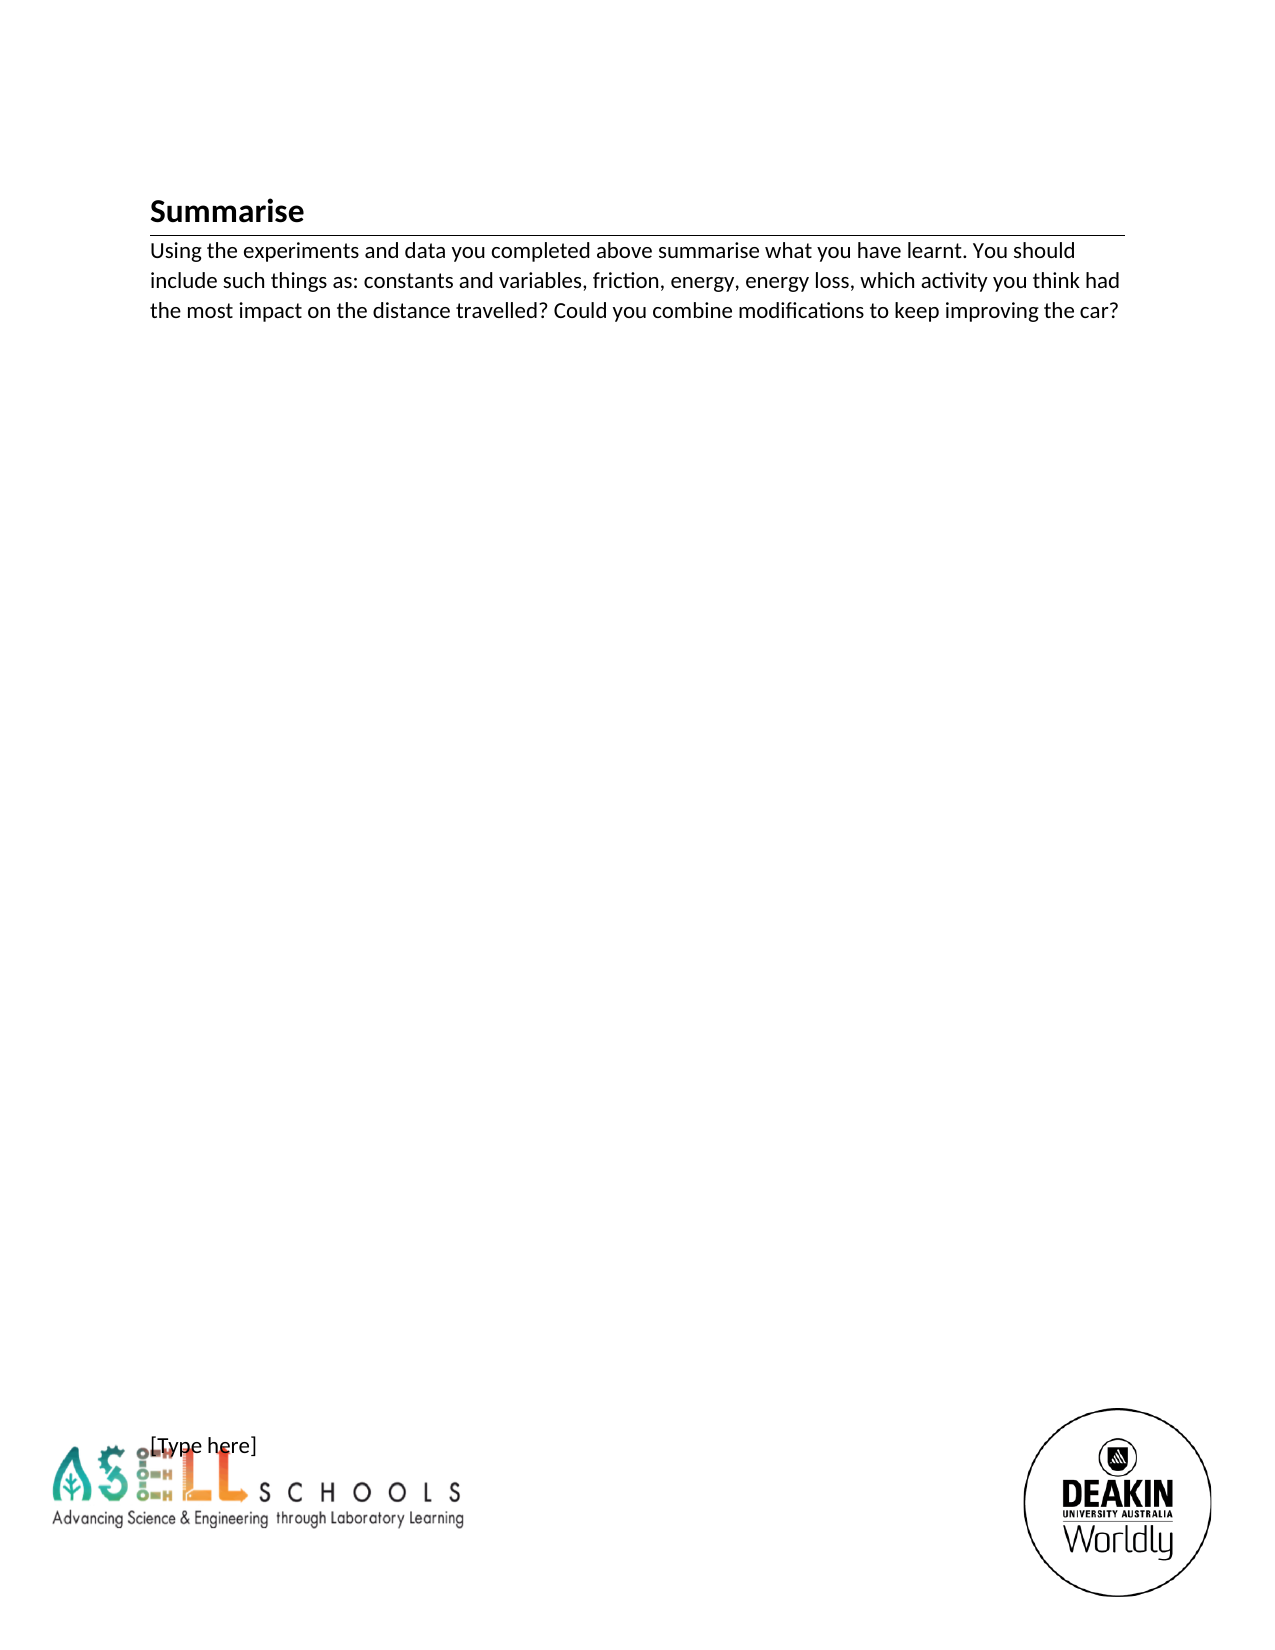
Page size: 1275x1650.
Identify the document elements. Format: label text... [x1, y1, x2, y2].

picture [39, 1435, 473, 1535]
subtitle Summarise [150, 190, 1125, 235]
text Using the experiments and data you completed above summarise what you have learnt. You should include such things as: constants and variables, friction, energy, energy loss, which activity you think had the most impact on the distance travelled? Could you combine modifications to keep improving the car? [150, 236, 1125, 324]
picture [1023, 1408, 1212, 1597]
